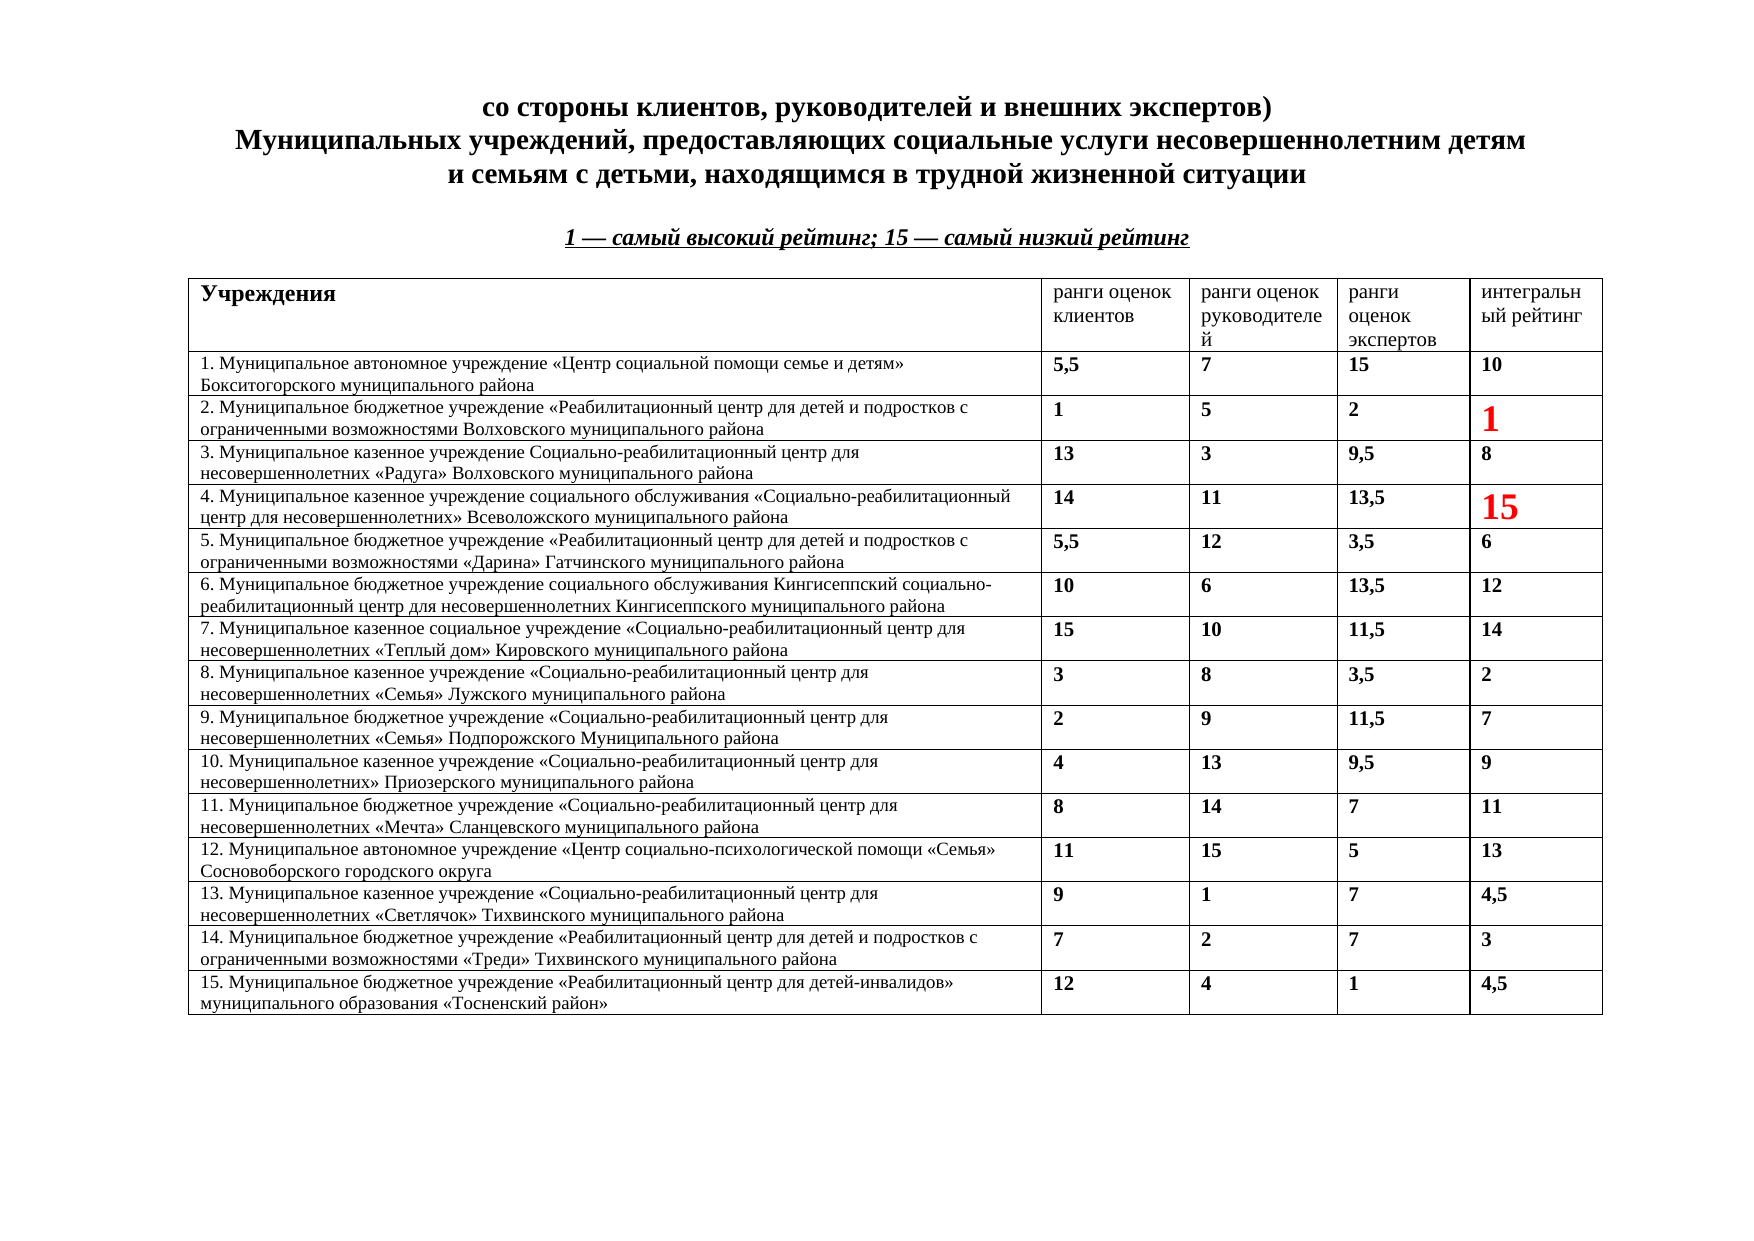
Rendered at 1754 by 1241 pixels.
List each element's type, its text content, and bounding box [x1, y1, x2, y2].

table_cell 2 [1338, 396, 1469, 439]
table_cell 13. Муниципальное казенное учреждение «Социально-реабилитационный центр для несовершеннолетних «Светлячок» Тихвинского муниципального района [189, 882, 1041, 925]
table_cell 2 [1471, 661, 1602, 704]
table_cell 7 [1190, 352, 1337, 395]
table_cell 9,5 [1338, 441, 1469, 484]
table_cell 12. Муниципальное автономное учреждение «Центр социально-психологической помощи «Семья» Сосновоборского городского округа [189, 838, 1041, 881]
table_cell 12 [1190, 529, 1337, 572]
table_cell 11 [1471, 794, 1602, 837]
table_cell 13 [1042, 441, 1189, 484]
table_cell 10. Муниципальное казенное учреждение «Социально-реабилитационный центр для несовершеннолетних» Приозерского муниципального района [189, 750, 1041, 793]
table_cell 3 [1042, 661, 1189, 704]
table_cell 1 [1471, 396, 1602, 439]
table_cell 7. Муниципальное казенное социальное учреждение «Социально-реабилитационный центр для несовершеннолетних «Теплый дом» Кировского муниципального района [189, 617, 1041, 660]
table_cell 5 [1338, 838, 1469, 881]
text Муниципальных учреждений, предоставляющих социальные услуги несовершеннолетним детям [59, 122, 1636, 156]
table_cell 4 [1042, 750, 1189, 793]
table_cell 8. Муниципальное казенное учреждение «Социально-реабилитационный центр для несовершеннолетних «Семья» Лужского муниципального района [189, 661, 1041, 704]
table_cell 11,5 [1338, 617, 1469, 660]
table_cell 15 [1338, 352, 1469, 395]
text со стороны клиентов, руководителей и внешних экспертов) [59, 89, 1636, 122]
table_cell 1. Муниципальное автономное учреждение «Центр социальной помощи семье и детям» Бокситогорского муниципального района [189, 352, 1041, 395]
table_cell 5. Муниципальное бюджетное учреждение «Реабилитационный центр для детей и подростков с ограниченными возможностями «Дарина» Гатчинского муниципального района [189, 529, 1041, 572]
table_cell 7 [1338, 926, 1469, 969]
table_cell 11,5 [1338, 706, 1469, 749]
table_cell 14 [1042, 485, 1189, 528]
table_cell 15 [1190, 838, 1337, 881]
table_cell 3,5 [1338, 661, 1469, 704]
table_cell 8 [1190, 661, 1337, 704]
table_header ранги оценок экспертов [1338, 279, 1469, 351]
table_cell 3 [1471, 926, 1602, 969]
table_cell 15 [1042, 617, 1189, 660]
table_cell 12 [1471, 573, 1602, 616]
table_cell 2 [1190, 926, 1337, 969]
table_cell 11. Муниципальное бюджетное учреждение «Социально-реабилитационный центр для несовершеннолетних «Мечта» Сланцевского муниципального района [189, 794, 1041, 837]
table_cell 9. Муниципальное бюджетное учреждение «Социально-реабилитационный центр для несовершеннолетних «Семья» Подпорожского Муниципального района [189, 706, 1041, 749]
table_cell 11 [1042, 838, 1189, 881]
table_cell 4,5 [1471, 882, 1602, 925]
table_cell 3 [1190, 441, 1337, 484]
table_cell 14. Муниципальное бюджетное учреждение «Реабилитационный центр для детей и подростков с ограниченными возможностями «Треди» Тихвинского муниципального района [189, 926, 1041, 969]
table_cell 7 [1338, 882, 1469, 925]
table_cell 9,5 [1338, 750, 1469, 793]
table_cell 9 [1042, 882, 1189, 925]
table_header интегральный рейтинг [1471, 279, 1602, 351]
table_cell 4,5 [1471, 971, 1602, 1014]
table_cell 9 [1471, 750, 1602, 793]
table_cell 4 [1190, 971, 1337, 1014]
table_cell 1 [1190, 882, 1337, 925]
table_cell 6 [1471, 529, 1602, 572]
table_cell 5 [1190, 396, 1337, 439]
table_cell 1 [1338, 971, 1469, 1014]
table_cell 5,5 [1042, 352, 1189, 395]
table_cell 1 [1042, 396, 1189, 439]
table_cell 13 [1190, 750, 1337, 793]
table_cell 3. Муниципальное казенное учреждение Социально-реабилитационный центр для несовершеннолетних «Радуга» Волховского муниципального района [189, 441, 1041, 484]
table_cell 13,5 [1338, 485, 1469, 528]
table_header Учреждения [189, 279, 1041, 351]
table_cell 4. Муниципальное казенное учреждение социального обслуживания «Социально-реабилитационный центр для несовершеннолетних» Всеволожского муниципального района [189, 485, 1041, 528]
text 1 — самый высокий рейтинг; 15 — самый низкий рейтинг [59, 223, 1636, 250]
table_cell 7 [1042, 926, 1189, 969]
table_cell 14 [1471, 617, 1602, 660]
table_cell 7 [1338, 794, 1469, 837]
table_cell 8 [1042, 794, 1189, 837]
table_cell 8 [1471, 441, 1602, 484]
table_cell 13,5 [1338, 573, 1469, 616]
table_cell 10 [1042, 573, 1189, 616]
table_cell 13 [1471, 838, 1602, 881]
table_cell 6 [1190, 573, 1337, 616]
table_header ранги оценок клиентов [1042, 279, 1189, 351]
table_cell 7 [1471, 706, 1602, 749]
table_cell 11 [1190, 485, 1337, 528]
table_cell 12 [1042, 971, 1189, 1014]
table_cell 2 [1042, 706, 1189, 749]
table_cell 2. Муниципальное бюджетное учреждение «Реабилитационный центр для детей и подростков с ограниченными возможностями Волховского муниципального района [189, 396, 1041, 439]
table_cell 6. Муниципальное бюджетное учреждение социального обслуживания Кингисеппский социально-реабилитационный центр для несовершеннолетних Кингисеппского муниципального района [189, 573, 1041, 616]
text и семьям с детьми, находящимся в трудной жизненной ситуации [59, 156, 1636, 189]
table_header ранги оценок руководителей [1190, 279, 1337, 351]
table_cell 15 [1471, 485, 1602, 528]
table_cell 9 [1190, 706, 1337, 749]
table_cell 15. Муниципальное бюджетное учреждение «Реабилитационный центр для детей-инвалидов» муниципального образования «Тосненский район» [189, 971, 1041, 1014]
table_cell 5,5 [1042, 529, 1189, 572]
table_cell 10 [1471, 352, 1602, 395]
table_cell 14 [1190, 794, 1337, 837]
table_cell 3,5 [1338, 529, 1469, 572]
table_cell 10 [1190, 617, 1337, 660]
